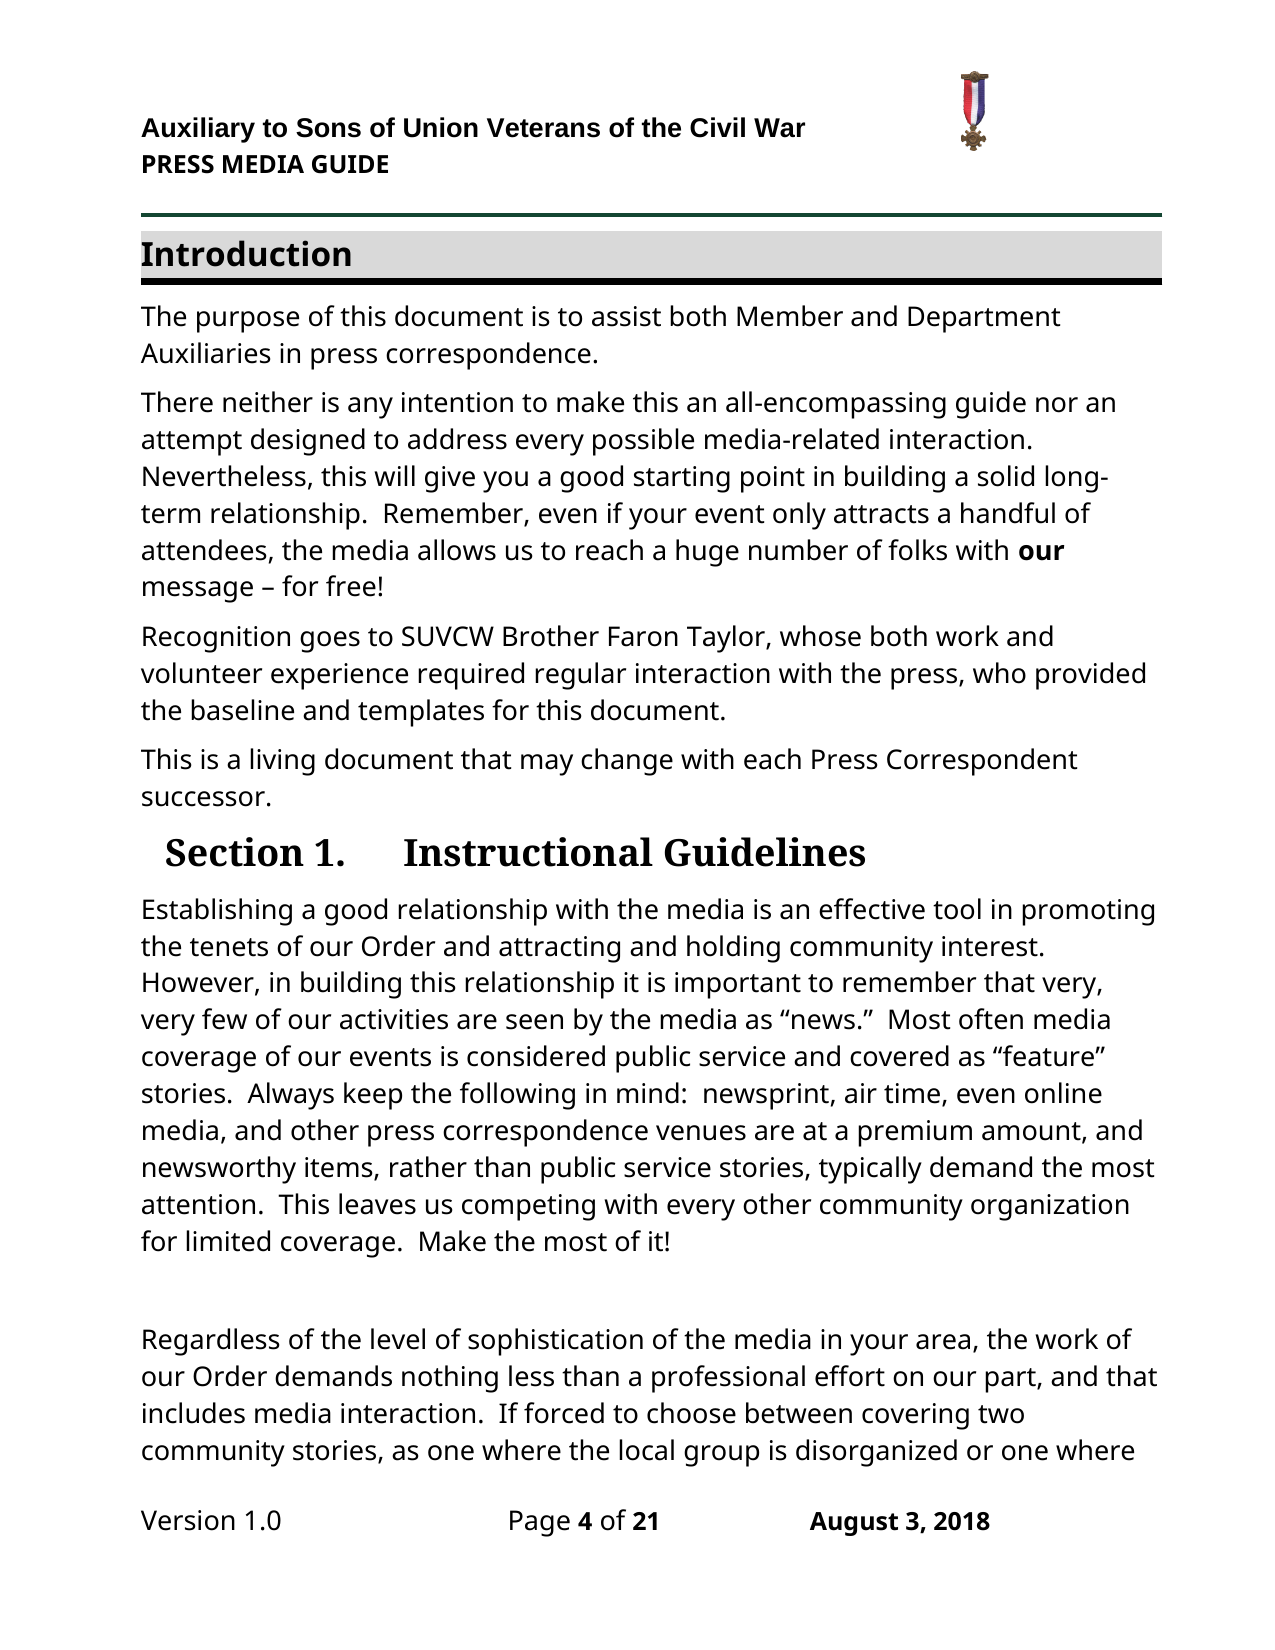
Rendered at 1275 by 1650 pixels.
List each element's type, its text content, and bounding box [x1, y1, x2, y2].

text There neither is any intention to make this an all-encompassing guide nor an attempt designed to address every possible media-related interaction. Nevertheless, this will give you a good starting point in building a solid long-term relationship. Remember, even if your event only attracts a handful of attendees, the media allows us to reach a huge number of folks with our message – for free! [141, 383, 1162, 605]
text Recognition goes to SUVCW Brother Faron Taylor, whose both work and volunteer experience required regular interaction with the press, who provided the baseline and templates for this document. [141, 617, 1162, 728]
text Establishing a good relationship with the media is an effective tool in promoting the tenets of our Order and attracting and holding community interest. However, in building this relationship it is important to remember that very, very few of our activities are seen by the media as “news.” Most often media coverage of our events is considered public service and covered as “feature” stories. Always keep the following in mind: newsprint, air time, even online media, and other press correspondence venues are at a premium amount, and newsworthy items, rather than public service stories, typically demand the most attention. This leaves us competing with every other community organization for limited coverage. Make the most of it! [141, 890, 1162, 1259]
text The purpose of this document is to assist both Member and Department Auxiliaries in press correspondence. [141, 297, 1162, 371]
subtitle Instructional Guidelines [366, 827, 1162, 878]
text This is a living document that may change with each Press Correspondent successor. [141, 740, 1162, 814]
picture [961, 71, 989, 151]
subtitle Introduction [141, 231, 1162, 278]
